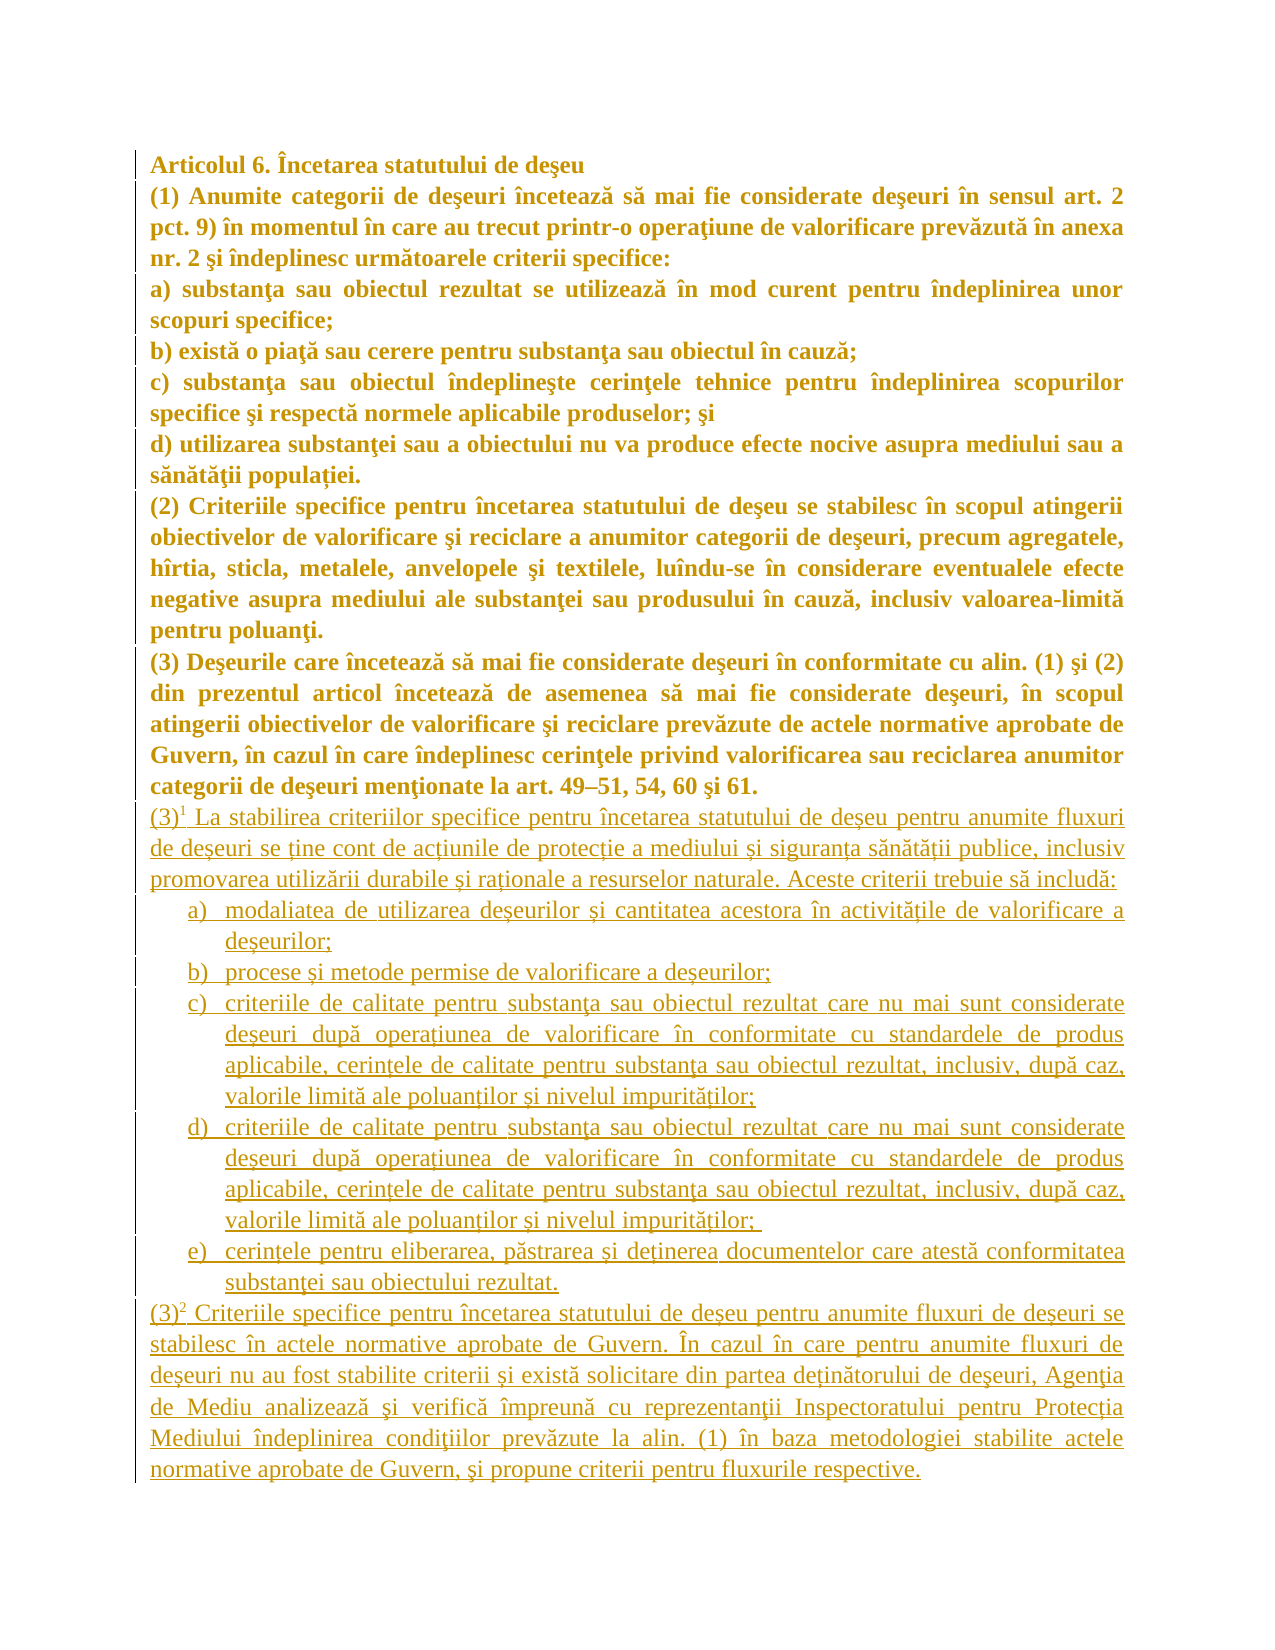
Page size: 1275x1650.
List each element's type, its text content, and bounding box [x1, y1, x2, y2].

text c) substanţa sau obiectul îndeplineşte cerinţele tehnice pentru îndeplinirea scopurilor specifice şi respectă normele aplicabile produselor; şi [150, 367, 1125, 427]
text (2) Criteriile specifice pentru încetarea statutului de deşeu se stabilesc în scopul atingerii obiectivelor de valorificare şi reciclare a anumitor categorii de deşeuri, precum agregatele, hîrtia, sticla, metalele, anvelopele şi textilele, luîndu-se în considerare eventualele efecte negative asupra mediului ale substanţei sau produsului în cauză, inclusiv valoarea-limită pentru poluanţi. [150, 491, 1125, 644]
text (3) Deşeurile care încetează să mai fie considerate deşeuri în conformitate cu alin. (1) şi (2) din prezentul articol încetează de asemenea să mai fie considerate deşeuri, în scopul atingerii obiectivelor de valorificare şi reciclare prevăzute de actele normative aprobate de Guvern, în cazul în care îndeplinesc cerinţele privind valorificarea sau reciclarea anumitor categorii de deşeuri menţionate la art. 49–51, 54, 60 şi 61. [150, 647, 1125, 799]
text a) substanţa sau obiectul rezultat se utilizează în mod curent pentru îndeplinirea unor scopuri specifice; [150, 274, 1125, 334]
text (1) Anumite categorii de deşeuri încetează să mai fie considerate deşeuri în sensul art. 2 pct. 9) în momentul în care au trecut printr-o operaţiune de valorificare prevăzută în anexa nr. 2 şi îndeplinesc următoarele criterii specifice: [150, 181, 1125, 272]
text b) există o piaţă sau cerere pentru substanţa sau obiectul în cauză; [150, 336, 1125, 365]
subtitle Articolul 6. Încetarea statutului de deşeu [150, 150, 1125, 179]
text d) utilizarea substanţei sau a obiectului nu va produce efecte nocive asupra mediului sau a sănătăţii populației. [150, 429, 1125, 489]
